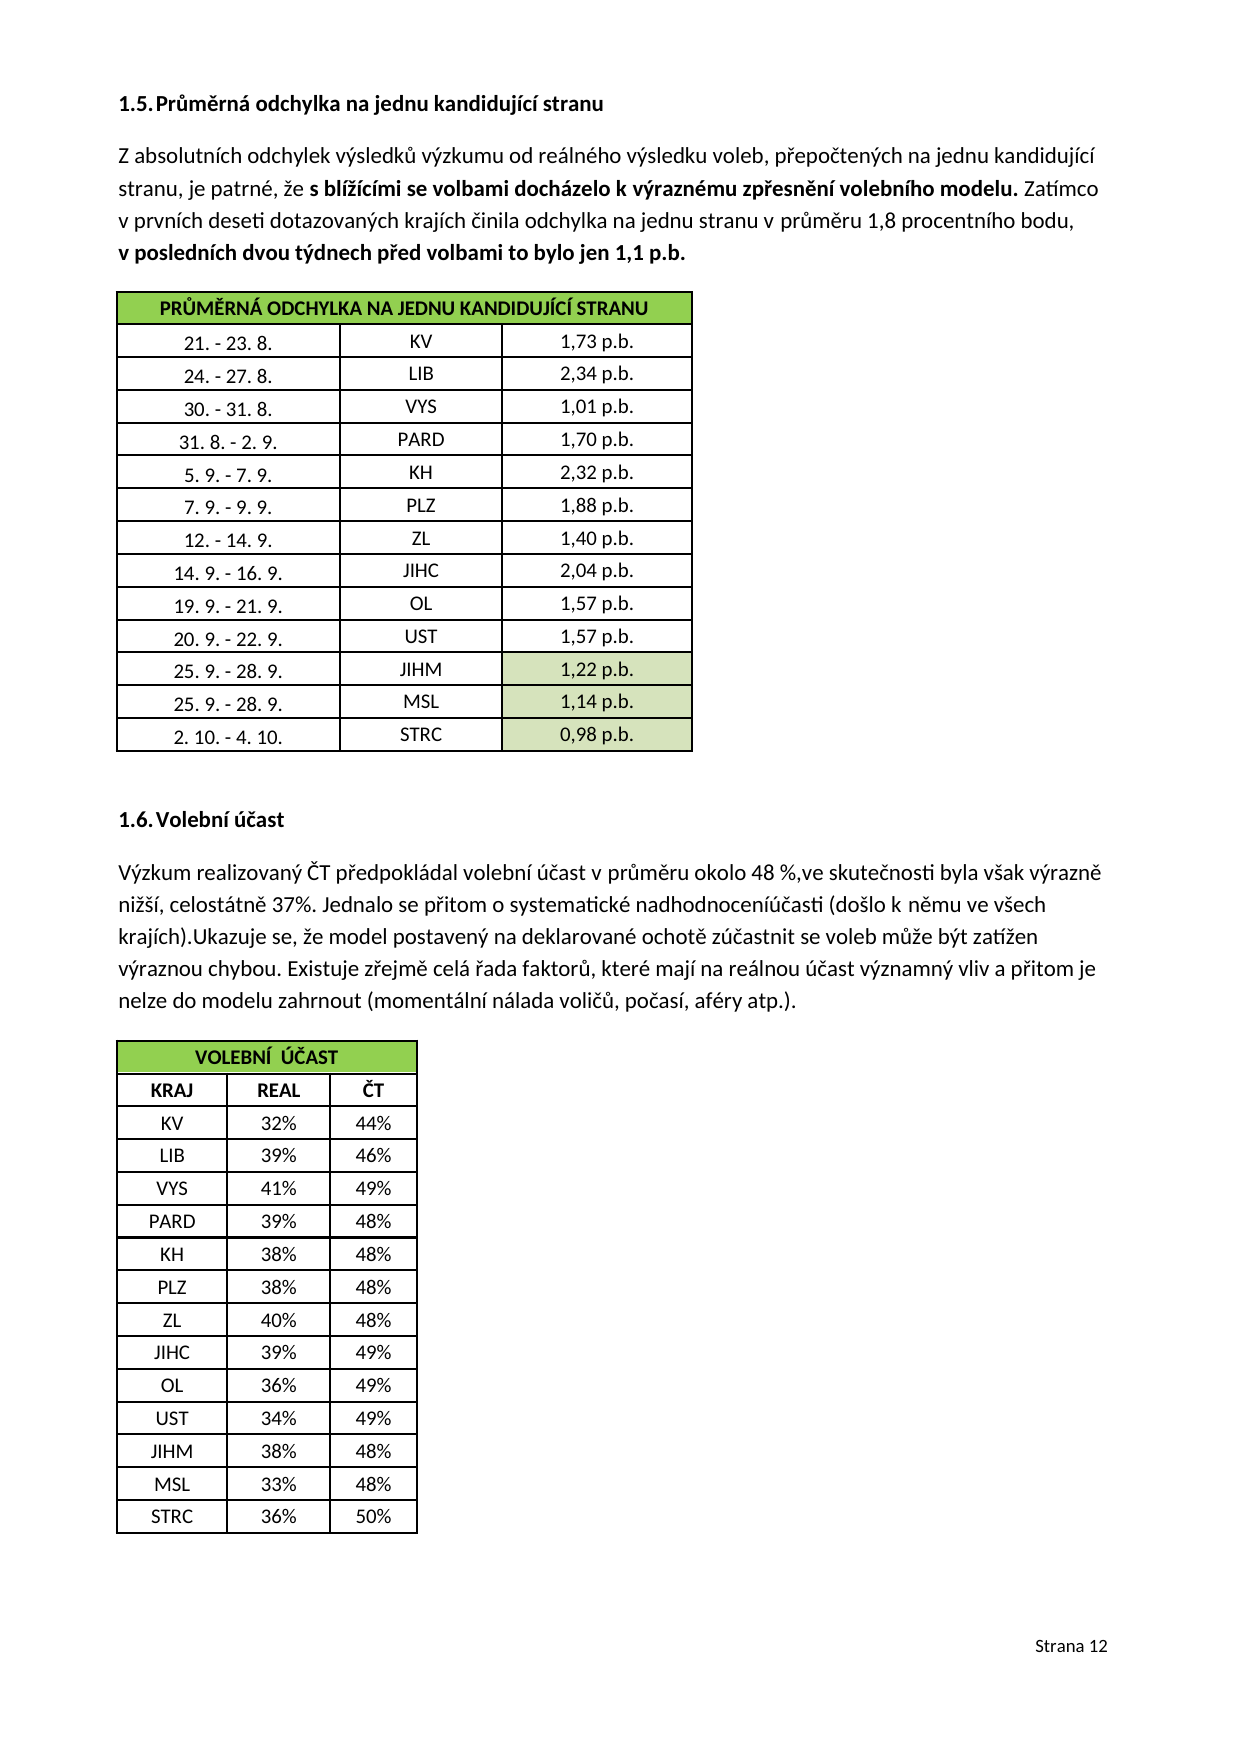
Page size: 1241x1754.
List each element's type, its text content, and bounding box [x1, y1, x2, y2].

table_cell 33% [228, 1468, 329, 1499]
table_cell MSL [118, 1468, 226, 1499]
table_cell 49% [331, 1337, 416, 1368]
table_cell 30. - 31. 8. [118, 391, 339, 422]
table_cell 44% [331, 1107, 416, 1138]
table_cell VYS [341, 391, 501, 422]
table_cell 1,57 p.b. [503, 621, 691, 651]
table_cell 48% [331, 1271, 416, 1302]
table_cell JIHC [118, 1337, 226, 1368]
table_cell ZL [118, 1304, 226, 1335]
table_cell LIB [118, 1140, 226, 1171]
table_cell 0,98 p.b. [503, 719, 691, 750]
table_cell JIHC [341, 555, 501, 586]
table_cell 48% [331, 1435, 416, 1466]
table_cell PLZ [118, 1271, 226, 1302]
table_header VOLEBNÍ ÚČAST [118, 1042, 416, 1072]
table_cell 2,04 p.b. [503, 555, 691, 586]
table_cell 1,57 p.b. [503, 588, 691, 618]
table_cell PLZ [341, 489, 501, 520]
table_cell MSL [341, 686, 501, 717]
table_cell 20. 9. - 22. 9. [118, 621, 339, 651]
text Z absolutních odchylek výsledků výzkumu od reálného výsledku voleb, přepočtených na jednu kandidující stranu, je patrné, že s blížícími se volbami docházelo k výraznému zpřesnění volebního modelu. Zatímco v prvních deseti dotazovaných krajích činila odchylka na jednu stranu v průměru 1,8 procentního bodu, v posledních dvou týdnech před volbami to bylo jen 1,1 p.b. [118, 142, 1107, 266]
table_cell 36% [228, 1501, 329, 1532]
table_cell 31. 8. - 2. 9. [118, 424, 339, 454]
table_cell 19. 9. - 21. 9. [118, 588, 339, 618]
table_cell 50% [331, 1501, 416, 1532]
text Výzkum realizovaný ČT předpokládal volební účast v průměru okolo 48 %,ve skutečnosti byla však výrazně nižší, celostátně 37%. Jednalo se přitom o systematické nadhodnoceníúčasti (došlo k němu ve všech krajích).Ukazuje se, že model postavený na deklarované ochotě zúčastnit se voleb může být zatížen výraznou chybou. Existuje zřejmě celá řada faktorů, které mají na reálnou účast významný vliv a přitom je nelze do modelu zahrnout (momentální nálada voličů, počasí, aféry atp.). [118, 858, 1107, 1014]
table_cell OL [118, 1370, 226, 1401]
table_cell 39% [228, 1206, 329, 1236]
table_cell 25. 9. - 28. 9. [118, 686, 339, 717]
list Volební účast [118, 805, 1107, 833]
table_cell KH [118, 1239, 226, 1269]
table_cell 1,40 p.b. [503, 522, 691, 553]
table_cell KV [341, 325, 501, 356]
table_cell 49% [331, 1370, 416, 1401]
table_cell ZL [341, 522, 501, 553]
table_cell 1,22 p.b. [503, 653, 691, 684]
table_cell JIHM [118, 1435, 226, 1466]
table_cell 49% [331, 1173, 416, 1204]
table_cell 24. - 27. 8. [118, 358, 339, 389]
table_cell UST [341, 621, 501, 651]
table_cell 7. 9. - 9. 9. [118, 489, 339, 520]
table_cell 1,14 p.b. [503, 686, 691, 717]
table_cell 2. 10. - 4. 10. [118, 719, 339, 750]
table_cell 40% [228, 1304, 329, 1335]
table_cell 2,34 p.b. [503, 358, 691, 389]
table_header PRŮMĚRNÁ ODCHYLKA NA JEDNU KANDIDUJÍCÍ STRANU [118, 293, 691, 323]
table_cell 14. 9. - 16. 9. [118, 555, 339, 586]
table_cell OL [341, 588, 501, 618]
table_cell 38% [228, 1271, 329, 1302]
table_cell STRC [118, 1501, 226, 1532]
table_cell VYS [118, 1173, 226, 1204]
table_cell JIHM [341, 653, 501, 684]
table_cell 48% [331, 1468, 416, 1499]
table_cell UST [118, 1403, 226, 1433]
table_cell 38% [228, 1239, 329, 1269]
table_cell 34% [228, 1403, 329, 1433]
list Průměrná odchylka na jednu kandidující stranu [118, 89, 1107, 117]
table_cell KV [118, 1107, 226, 1138]
table_cell LIB [341, 358, 501, 389]
table_cell 39% [228, 1337, 329, 1368]
table_cell 38% [228, 1435, 329, 1466]
table_cell PARD [341, 424, 501, 454]
table_cell KH [341, 456, 501, 487]
table_cell PARD [118, 1206, 226, 1236]
table_cell 49% [331, 1403, 416, 1433]
table_cell 25. 9. - 28. 9. [118, 653, 339, 684]
table_cell 48% [331, 1206, 416, 1236]
table_cell 41% [228, 1173, 329, 1204]
table_cell 1,70 p.b. [503, 424, 691, 454]
table_cell 39% [228, 1140, 329, 1171]
table_cell 1,88 p.b. [503, 489, 691, 520]
table_cell 12. - 14. 9. [118, 522, 339, 553]
table_cell 32% [228, 1107, 329, 1138]
table_cell 36% [228, 1370, 329, 1401]
table_cell ČT [331, 1075, 416, 1105]
table_cell 1,01 p.b. [503, 391, 691, 422]
table_cell 1,73 p.b. [503, 325, 691, 356]
table_cell 5. 9. - 7. 9. [118, 456, 339, 487]
table_cell 48% [331, 1304, 416, 1335]
table_cell STRC [341, 719, 501, 750]
table_cell REAL [228, 1075, 329, 1105]
table_cell KRAJ [118, 1075, 226, 1105]
table_cell 2,32 p.b. [503, 456, 691, 487]
table_cell 46% [331, 1140, 416, 1171]
table_cell 48% [331, 1239, 416, 1269]
table_cell 21. - 23. 8. [118, 325, 339, 356]
